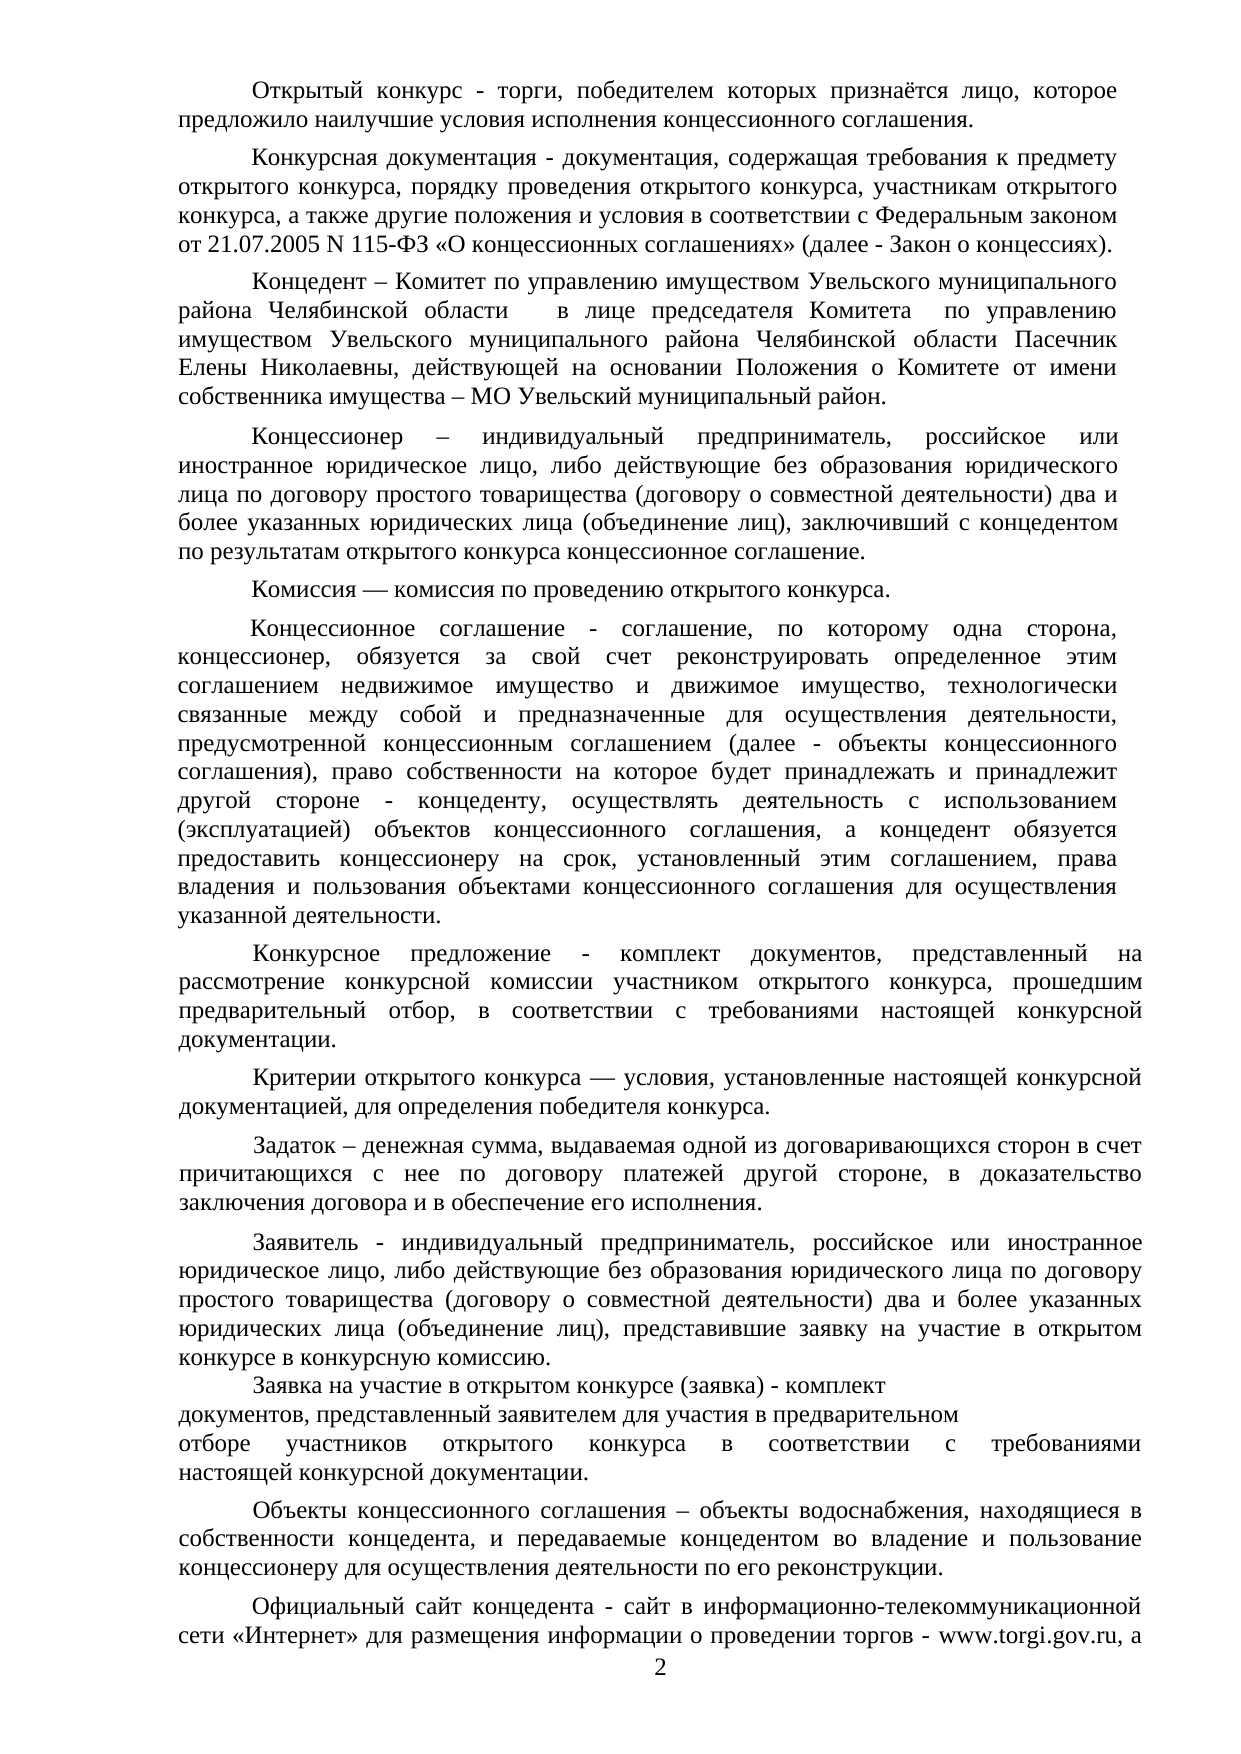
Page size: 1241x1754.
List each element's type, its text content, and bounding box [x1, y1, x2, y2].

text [178, 1591, 1142, 1648]
text Концессионное соглашение - соглашение, по которому одна сторона, концессионер, обязуется за свой счет реконструировать определенное этим соглашением недвижимое имущество и движимое имущество, технологически связанные между собой и предназначенные для осуществления деятельности, предусмотренной концессионным соглашением (далее - объекты концессионного соглашения), право собственности на которое будет принадлежать и принадлежит другой стороне - концеденту, осуществлять деятельность с использованием (эксплуатацией) объектов концессионного соглашения, а концедент обязуется предоставить концессионеру на срок, установленный этим соглашением, права владения и пользования объектами концессионного соглашения для осуществления указанной деятельности. [177, 613, 1118, 929]
text Заявка на участие в открытом конкурсе (заявка) - комплект [252, 1370, 1144, 1399]
text отборе участников открытого конкурса в соответствии с требованиями настоящей конкурсной документации. [178, 1428, 1142, 1485]
text Конкурсная документация - документация, содержащая требования к предмету открытого конкурса, порядку проведения открытого конкурса, участникам открытого конкурса, а также другие положения и условия в соответствии с Федеральным законом от 21.07.2005 N 115-ФЗ «О концессионных соглашениях» (далее - Закон о концессиях). [178, 142, 1118, 257]
text Задаток – денежная сумма, выдаваемая одной из договаривающихся сторон в счет причитающихся с нее по договору платежей другой стороне, в доказательство заключения договора и в обеспечение его исполнения. [179, 1130, 1143, 1216]
text Заявитель - индивидуальный предприниматель, российское или иностранное юридическое лицо, либо действующие без образования юридического лица по договору простого товарищества (договору о совместной деятельности) два и более указанных юридических лица (объединение лиц), представившие заявку на участие в открытом конкурсе в конкурсную комиссию. [178, 1227, 1143, 1370]
text Открытый конкурс - торги, победителем которых признаётся лицо, которое предложило наилучшие условия исполнения концессионного соглашения. [178, 75, 1118, 132]
text Объекты концессионного соглашения – объекты водоснабжения, находящиеся в собственности концедента, и передаваемые концедентом во владение и пользование концессионеру для осуществления деятельности по его реконструкции. [178, 1495, 1143, 1581]
text Концедент – Комитет по управлению имуществом Увельского муниципального района Челябинской области в лице председателя Комитета по управлению имуществом Увельского муниципального района Челябинской области Пасечник Елены Николаевны, действующей на основании Положения о Комитете от имени собственника имущества – МО Увельский муниципальный район. [178, 266, 1118, 410]
text Критерии открытого конкурса — условия, установленные настоящей конкурсной документацией, для определения победителя конкурса. [179, 1062, 1143, 1120]
text Комиссия — комиссия по проведению открытого конкурса. [178, 574, 1118, 603]
text документов, представленный заявителем для участия в предварительном [178, 1399, 1144, 1428]
text Конкурсное предложение - комплект документов, представленный на рассмотрение конкурсной комиссии участником открытого конкурса, прошедшим предварительный отбор, в соответствии с требованиями настоящей конкурсной документации. [178, 938, 1143, 1053]
text Концессионер – индивидуальный предприниматель, российское или иностранное юридическое лицо, либо действующие без образования юридического лица по договору простого товарищества (договору о совместной деятельности) два и более указанных юридических лица (объединение лиц), заключивший с концедентом по результатам открытого конкурса концессионное соглашение. [178, 421, 1119, 565]
